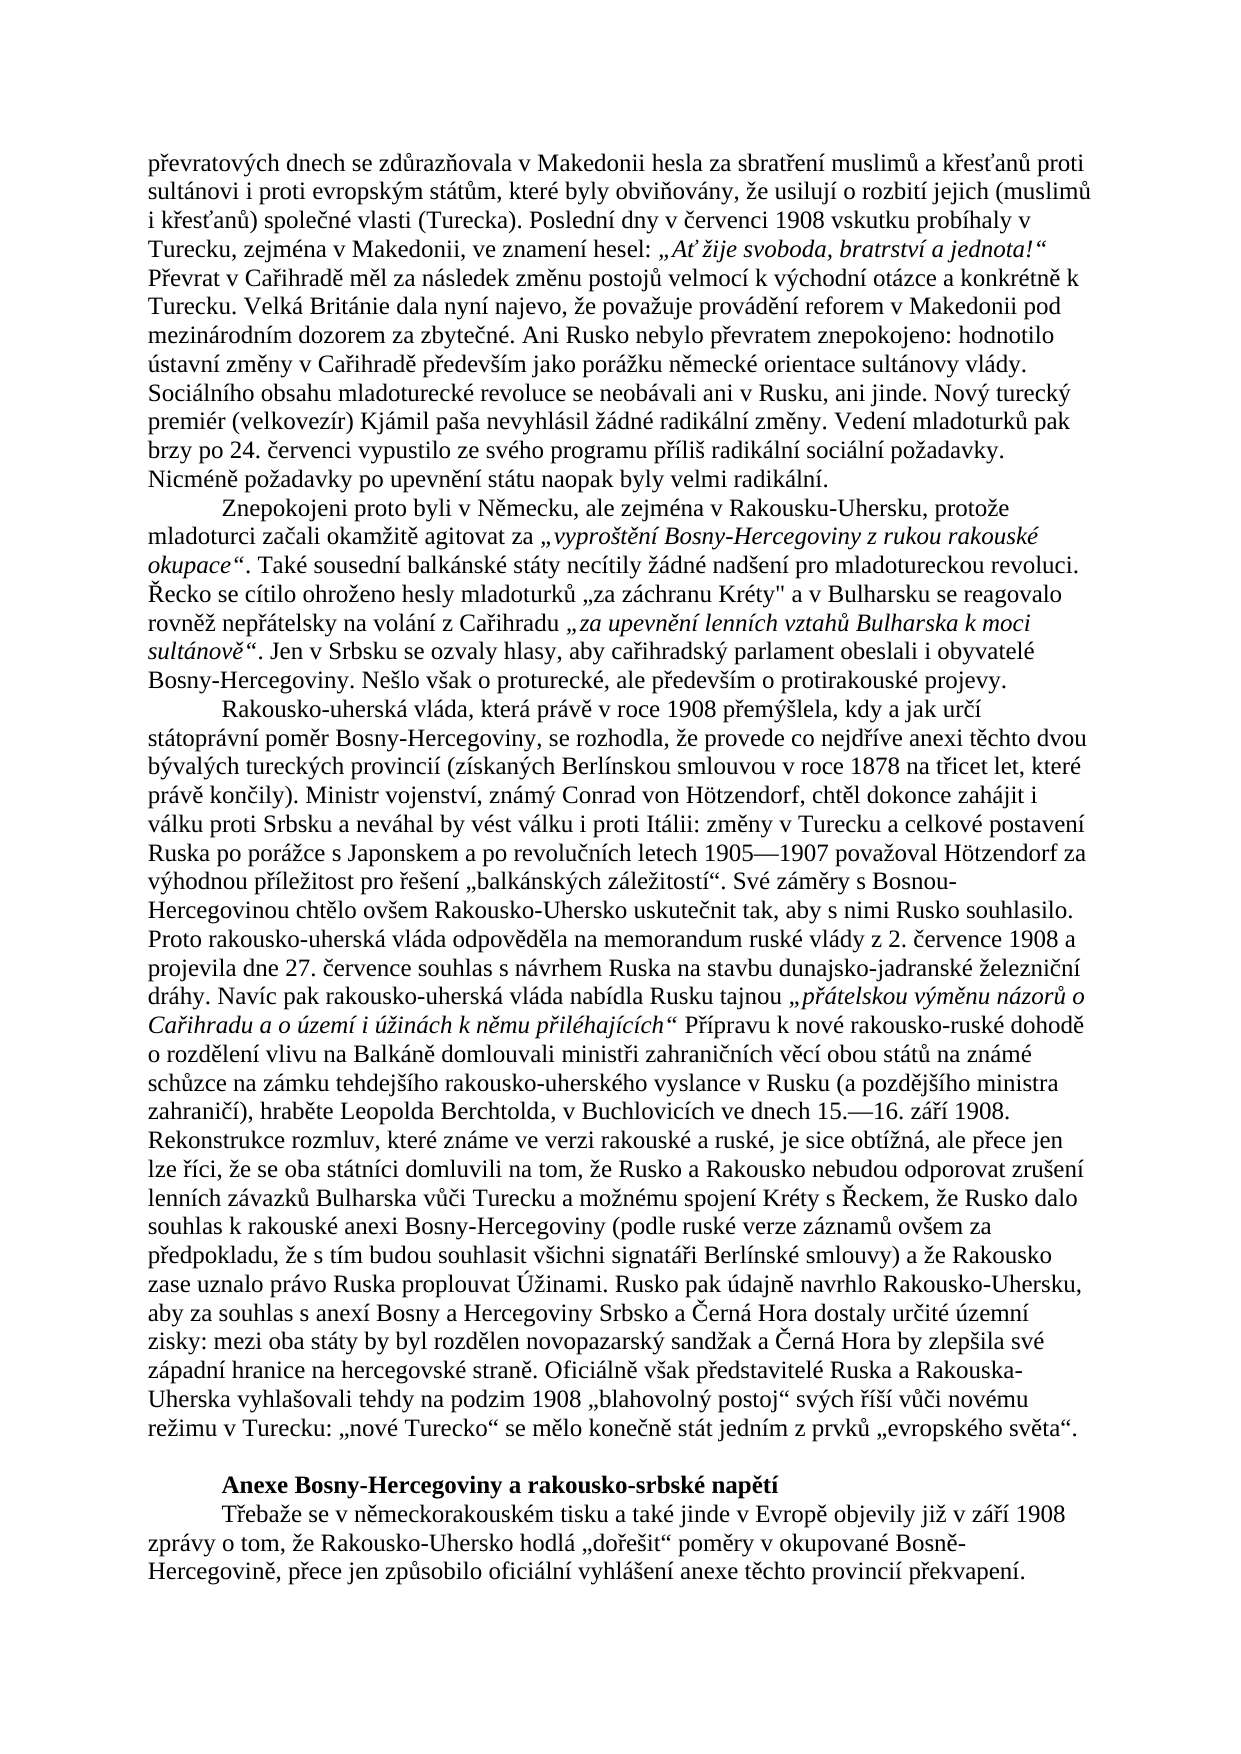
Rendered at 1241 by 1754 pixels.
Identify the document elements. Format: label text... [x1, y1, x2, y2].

text Anexe Bosny-Hercegoviny a rakousko-srbské napětí [148, 1470, 1093, 1499]
text Znepokojeni proto byli v Německu, ale zejména v Rakousku-Uhersku, protože mladoturci začali okamžitě agitovat za „vyproštění Bosny-Hercegoviny z rukou rakouské okupace“. Také sousední balkánské státy necítily žádné nadšení pro mladotureckou revoluci. Řecko se cítilo ohroženo hesly mladoturků „za záchranu Kréty" a v Bulharsku se reagovalo rovněž nepřátelsky na volání z Cařihradu „za upevnění lenních vztahů Bulharska k moci sultánově“. Jen v Srbsku se ozvaly hlasy, aby cařihradský parlament obeslali i obyvatelé Bosny-Hercegoviny. Nešlo však o proturecké, ale především o protirakouské projevy. [148, 493, 1093, 694]
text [148, 1499, 1093, 1585]
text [148, 148, 1093, 493]
text Rakousko-uherská vláda, která právě v roce 1908 přemýšlela, kdy a jak určí státoprávní poměr Bosny-Hercegoviny, se rozhodla, že provede co nejdříve anexi těchto dvou bývalých tureckých provincií (získaných Berlínskou smlouvou v roce 1878 na třicet let, které právě končily). Ministr vojenství, známý Conrad von Hötzendorf, chtěl dokonce zahájit i válku proti Srbsku a neváhal by vést válku i proti Itálii: změny v Turecku a celkové postavení Ruska po porážce s Japonskem a po revolučních letech 1905—1907 považoval Hötzendorf za výhodnou příležitost pro řešení „balkánských záležitostí“. Své záměry s Bosnou-Hercegovinou chtělo ovšem Rakousko-Uhersko uskutečnit tak, aby s nimi Rusko souhlasilo. Proto rakousko-uherská vláda odpověděla na memorandum ruské vlády z 2. července 1908 a projevila dne 27. července souhlas s návrhem Ruska na stavbu dunajsko-jadranské železniční dráhy. Navíc pak rakousko-uherská vláda nabídla Rusku tajnou „přátelskou výměnu názorů o Cařihradu a o území i úžinách k němu přiléhajících“ Přípravu k nové rakousko-ruské dohodě o rozdělení vlivu na Balkáně domlouvali ministři zahraničních věcí obou států na známé schůzce na zámku tehdejšího rakousko-uherského vyslance v Rusku (a pozdějšího ministra zahraničí), hraběte Leopolda Berchtolda, v Buchlovicích ve dnech 15.—16. září 1908. Rekonstrukce rozmluv, které známe ve verzi rakouské a ruské, je sice obtížná, ale přece jen lze říci, že se oba státníci domluvili na tom, že Rusko a Rakousko nebudou odporovat zrušení lenních závazků Bulharska vůči Turecku a možnému spojení Kréty s Řeckem, že Rusko dalo souhlas k rakouské anexi Bosny-Hercegoviny (podle ruské verze záznamů ovšem za předpokladu, že s tím budou souhlasit všichni signatáři Berlínské smlouvy) a že Rakousko zase uznalo právo Ruska proplouvat Úžinami. Rusko pak údajně navrhlo Rakousko-Uhersku, aby za souhlas s anexí Bosny a Hercegoviny Srbsko a Černá Hora dostaly určité územní zisky: mezi oba státy by byl rozdělen novopazarský sandžak a Černá Hora by zlepšila své západní hranice na hercegovské straně. Oficiálně však představitelé Ruska a Rakouska-Uherska vyhlašovali tehdy na podzim 1908 „blahovolný postoj“ svých říší vůči novému režimu v Turecku: „nové Turecko“ se mělo konečně stát jedním z prvků „evropského světa“. [148, 694, 1093, 1441]
